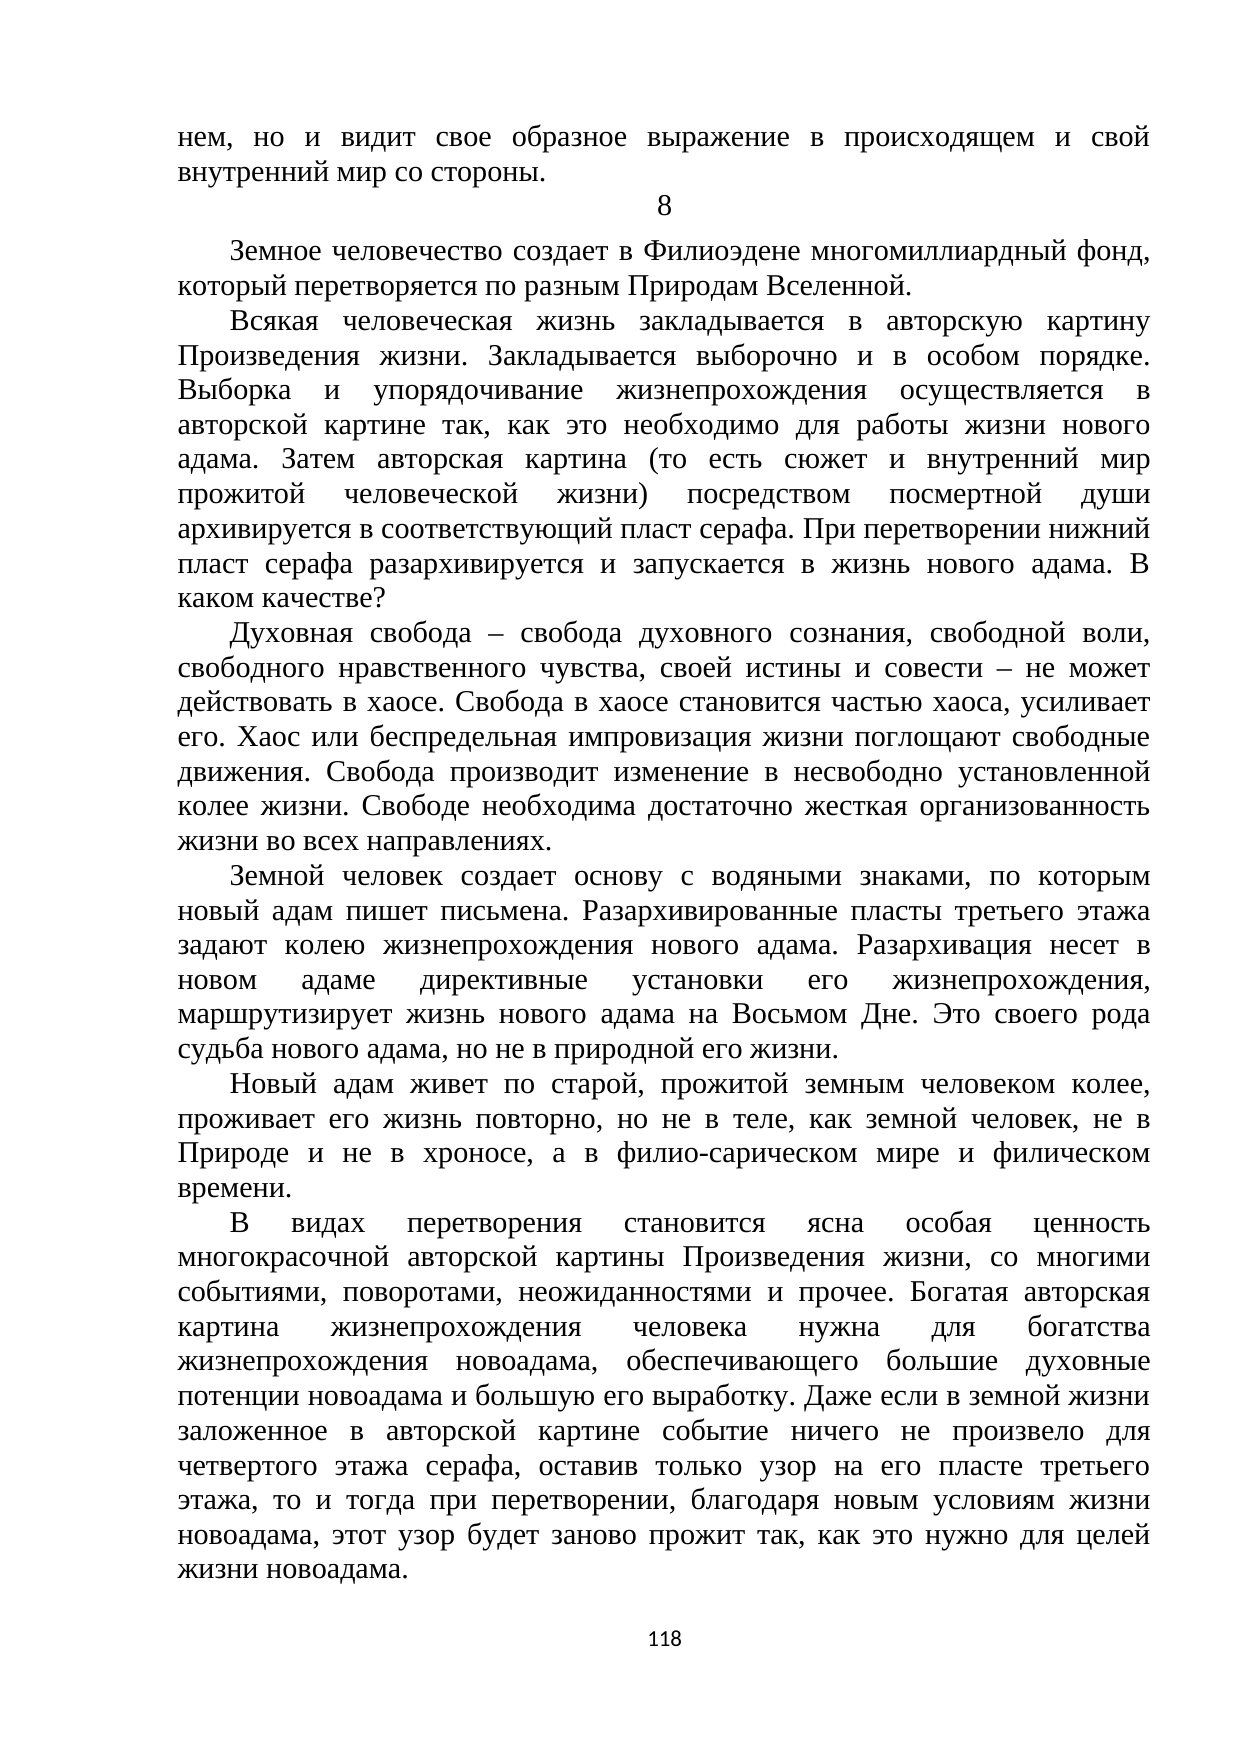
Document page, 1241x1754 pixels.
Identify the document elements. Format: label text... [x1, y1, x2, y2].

text Всякая человеческая жизнь закладывается в авторскую картину Произведения жизни. Закладывается выборочно и в особом порядке. Выборка и упорядочивание жизнепрохождения осуществляется в авторской картине так, как это необходимо для работы жизни нового адама. Затем авторская картина (то есть сюжет и внутренний мир прожитой человеческой жизни) посредством посмертной души архивируется в соответствующий пласт серафа. При перетворении нижний пласт серафа разархивируется и запускается в жизнь нового адама. В каком качестве? [177, 302, 1152, 614]
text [177, 118, 1152, 187]
text Новый адам живет по старой, прожитой земным человеком колее, проживает его жизнь повторно, но не в теле, как земной человек, не в Природе и не в хроносе, а в филио-сарическом мире и филическом времени. [177, 1065, 1152, 1204]
text 8 [177, 187, 1152, 222]
text Духовная свобода – свобода духовного сознания, свободной воли, свободного нравственного чувства, своей истины и совести – не может действовать в хаосе. Свобода в хаосе становится частью хаоса, усиливает его. Хаос или беспредельная импровизация жизни поглощают свободные движения. Свобода производит изменение в несвободно установленной колее жизни. Свободе необходима достаточно жесткая организованность жизни во всех направлениях. [177, 614, 1152, 857]
text Земное человечество создает в Филиоэдене многомиллиардный фонд, который перетворяется по разным Природам Вселенной. [177, 233, 1152, 302]
text В видах перетворения становится ясна особая ценность многокрасочной авторской картины Произведения жизни, со многими событиями, поворотами, неожиданностями и прочее. Богатая авторская картина жизнепрохождения человека нужна для богатства жизнепрохождения новоадама, обеспечивающего большие духовные потенции новоадама и большую его выработку. Даже если в земной жизни заложенное в авторской картине событие ничего не произвело для четвертого этажа серафа, оставив только узор на его пласте третьего этажа, то и тогда при перетворении, благодаря новым условиям жизни новоадама, этот узор будет заново прожит так, как это нужно для целей жизни новоадама. [177, 1204, 1152, 1585]
text Земной человек создает основу с водяными знаками, по которым новый адам пишет письмена. Разархивированные пласты третьего этажа задают колею жизнепрохождения нового адама. Разархивация несет в новом адаме директивные установки его жизнепрохождения, маршрутизирует жизнь нового адама на Восьмом Дне. Это своего рода судьба нового адама, но не в природной его жизни. [177, 857, 1152, 1065]
